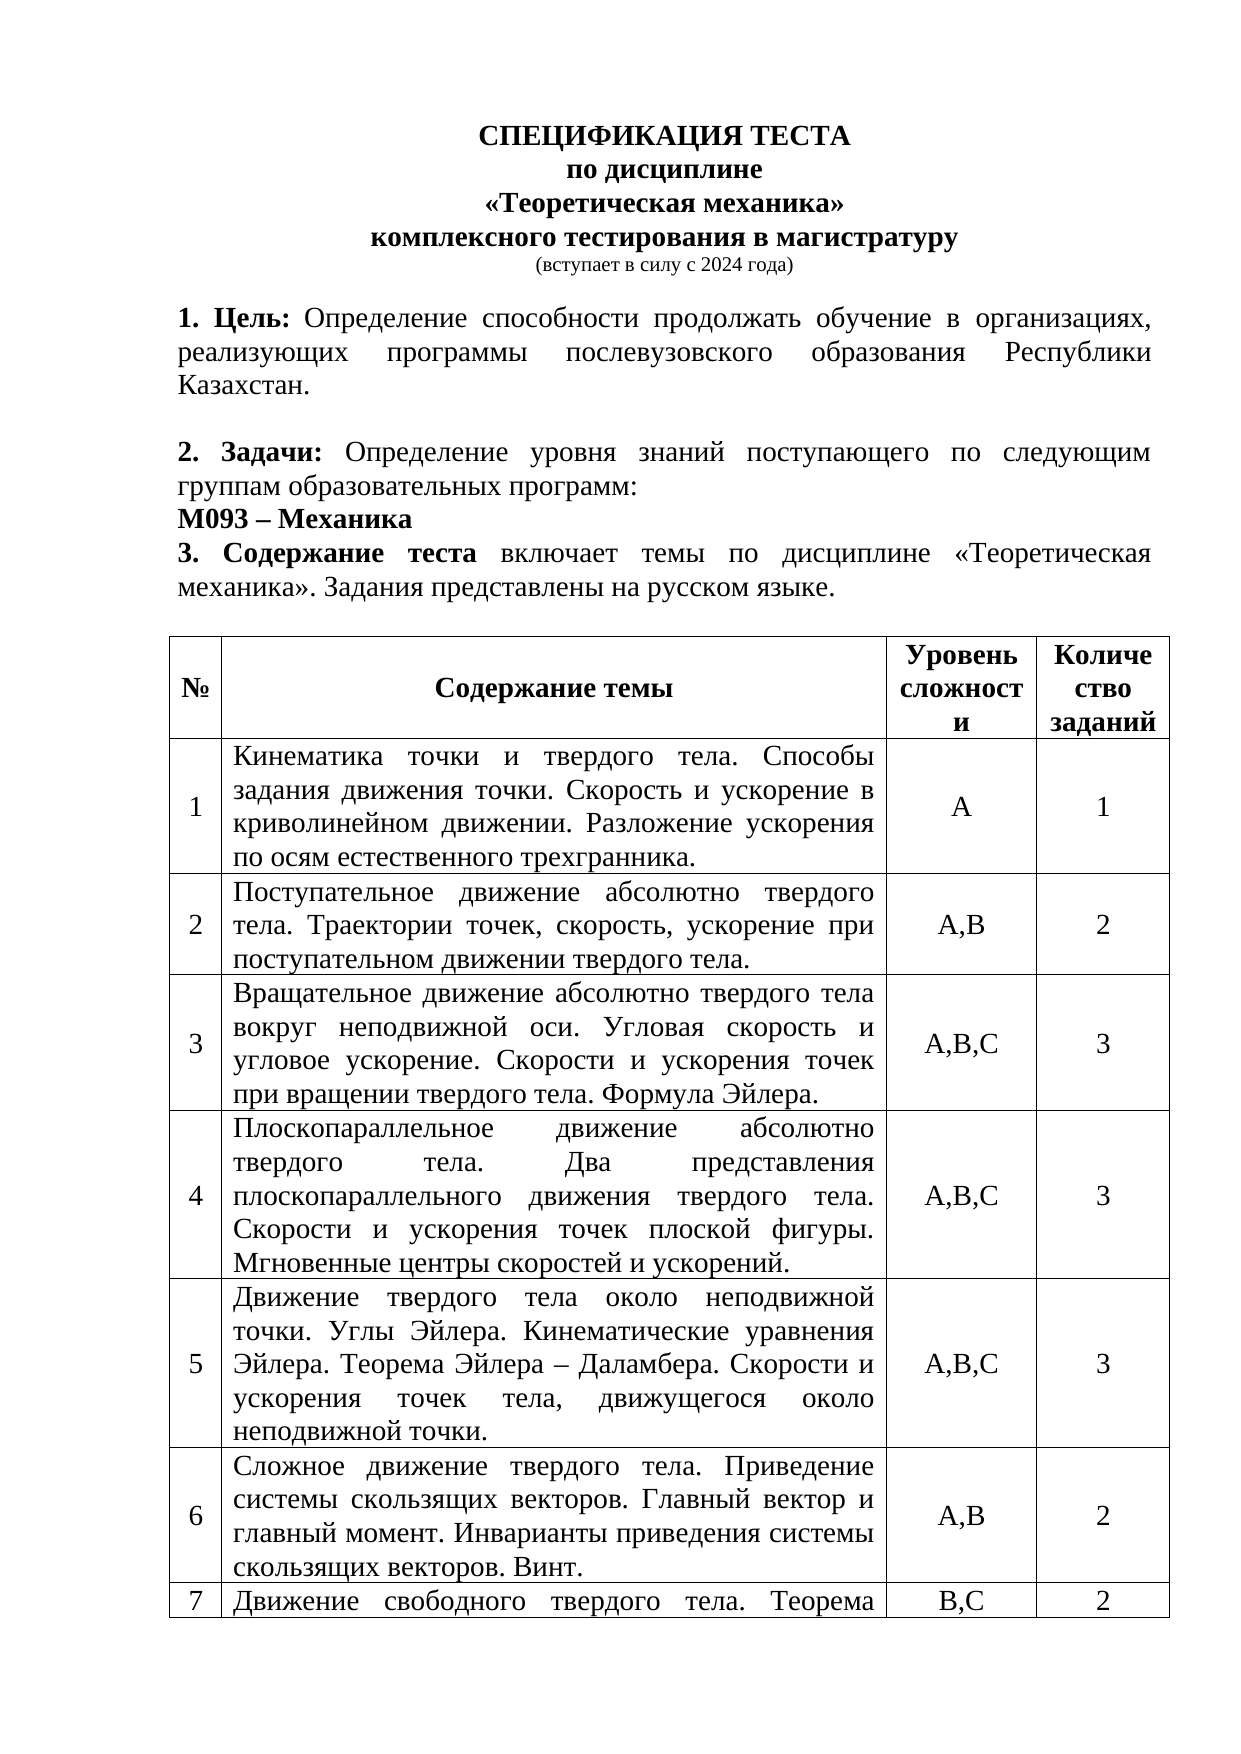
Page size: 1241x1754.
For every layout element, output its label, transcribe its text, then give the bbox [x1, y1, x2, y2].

table_cell 1 [1037, 739, 1169, 873]
table_cell Поступательное движение абсолютно твердого тела. Траектории точек, скорость, ускорение при поступательном движении твердого тела. [222, 874, 886, 974]
table_cell 5 [170, 1279, 221, 1447]
text спецификация ТЕСТА [177, 118, 1152, 152]
text (вступает в силу с 2024 года) [177, 252, 1152, 276]
text 1. Цель: Определение способности продолжать обучение в организациях, реализующих программы послевузовского образования Республики Казахстан. [177, 300, 1152, 401]
table_header № [170, 637, 221, 737]
table_cell A,B,С [887, 1111, 1036, 1278]
table_cell Движение твердого тела около неподвижной точки. Углы Эйлера. Кинематические уравнения Эйлера. Теорема Эйлера – Даламбера. Скорости и ускорения точек тела, движущегося около неподвижной точки. [222, 1279, 886, 1447]
table_cell 2 [170, 874, 221, 974]
table_cell 2 [1037, 874, 1169, 974]
table_cell Вращательное движение абсолютно твердого тела вокруг неподвижной оси. Угловая скорость и угловое ускорение. Скорости и ускорения точек при вращении твердого тела. Формула Эйлера. [222, 975, 886, 1109]
text «Теоретическая механика» [177, 185, 1152, 219]
table_cell 3 [1037, 1279, 1169, 1447]
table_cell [222, 1583, 886, 1617]
text 3. Содержание теста включает темы по дисциплине «Теоретическая механика». Задания представлены на русском языке. [177, 535, 1152, 602]
table_cell 2 [1037, 1448, 1169, 1582]
table_cell Плоскопараллельное движение абсолютно твердого тела. Два представления плоскопараллельного движения твердого тела. Скорости и ускорения точек плоской фигуры. Мгновенные центры скоростей и ускорений. [222, 1111, 886, 1278]
table_cell 3 [1037, 975, 1169, 1109]
table_cell Кинематика точки и твердого тела. Способы задания движения точки. Скорость и ускорение в криволинейном движении. Разложение ускорения по осям естественного трехгранника. [222, 739, 886, 873]
table_cell 1 [170, 739, 221, 873]
table_cell А,В,С [887, 975, 1036, 1109]
text комплексного тестирования в магистратуру [177, 219, 1152, 252]
text 2. Задачи: Определение уровня знаний поступающего по следующим группам образовательных программ: [177, 434, 1152, 502]
table_cell 4 [170, 1111, 221, 1278]
table_header Содержание темы [222, 637, 886, 737]
text М093 – Механика [177, 502, 1152, 535]
table_cell 6 [170, 1448, 221, 1582]
table_cell А,В [887, 1448, 1036, 1582]
table_cell 7 [170, 1583, 221, 1617]
table_cell A,B [887, 874, 1036, 974]
table_cell A [887, 739, 1036, 873]
table_cell Сложное движение твердого тела. Приведение системы скользящих векторов. Главный вектор и главный момент. Инварианты приведения системы скользящих векторов. Винт. [222, 1448, 886, 1582]
table_cell A,B,С [887, 1279, 1036, 1447]
table_cell 3 [170, 975, 221, 1109]
table_cell 3 [1037, 1111, 1169, 1278]
table_cell В,С [887, 1583, 1036, 1617]
table_cell 2 [1037, 1583, 1169, 1617]
text по дисциплине [177, 152, 1152, 185]
